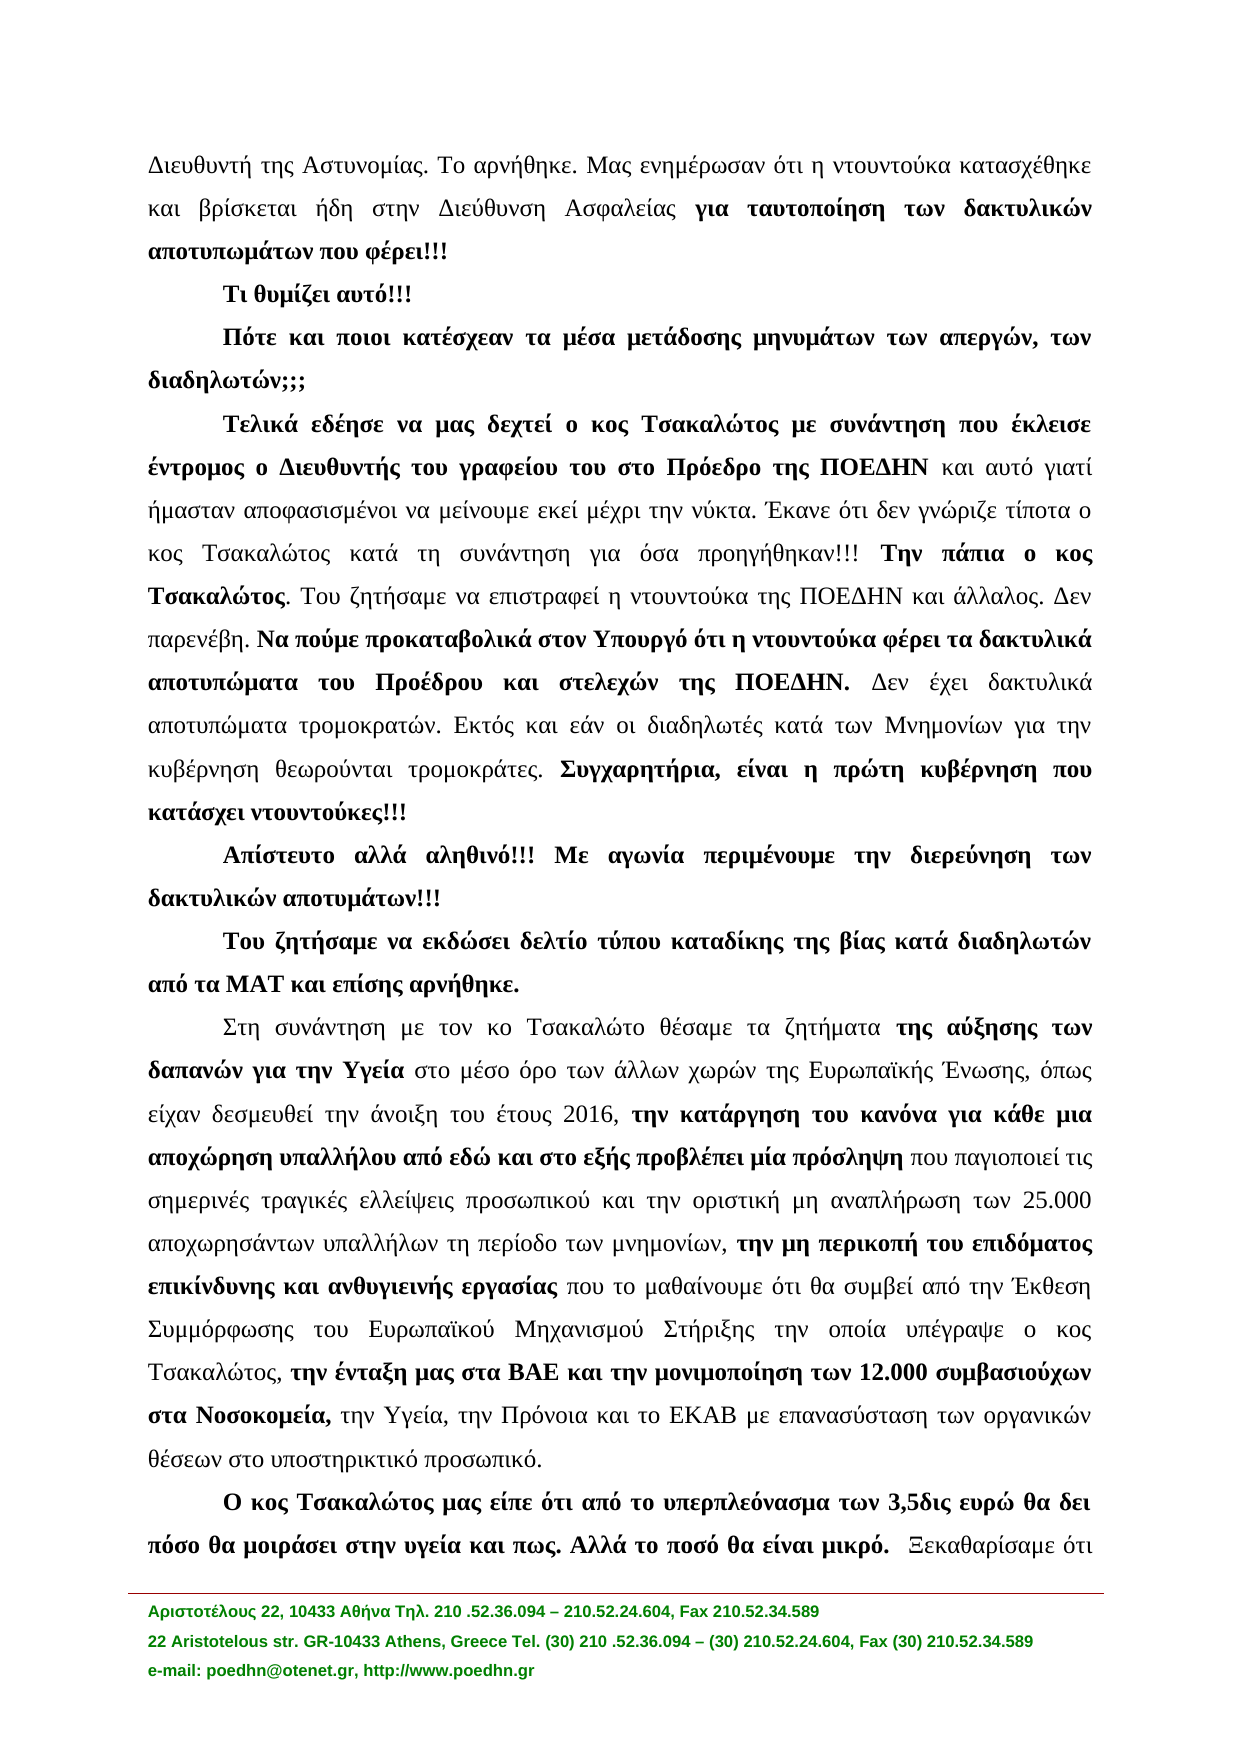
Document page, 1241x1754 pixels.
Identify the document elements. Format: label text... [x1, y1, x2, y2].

text Τελικά εδέησε να μας δεχτεί ο κος Τσακαλώτος με συνάντηση που έκλεισε έντρομος ο Διευθυντής του γραφείου του στο Πρόεδρο της ΠΟΕΔΗΝ και αυτό γιατί ήμασταν αποφασισμένοι να μείνουμε εκεί μέχρι την νύκτα. Έκανε ότι δεν γνώριζε τίποτα ο κος Τσακαλώτος κατά τη συνάντηση για όσα προηγήθηκαν!!! Την πάπια ο κος Τσακαλώτος. Του ζητήσαμε να επιστραφεί η ντουντούκα της ΠΟΕΔΗΝ και άλλαλος. Δεν παρενέβη. Να πούμε προκαταβολικά στον Υπουργό ότι η ντουντούκα φέρει τα δακτυλικά αποτυπώματα του Προέδρου και στελεχών της ΠΟΕΔΗΝ. Δεν έχει δακτυλικά αποτυπώματα τρομοκρατών. Εκτός και εάν οι διαδηλωτές κατά των Μνημονίων για την κυβέρνηση θεωρούνται τρομοκράτες. Συγχαρητήρια, είναι η πρώτη κυβέρνηση που κατάσχει ντουντούκες!!! [148, 409, 1092, 826]
text Του ζητήσαμε να εκδώσει δελτίο τύπου καταδίκης της βίας κατά διαδηλωτών από τα ΜΑΤ και επίσης αρνήθηκε. [148, 926, 1092, 998]
text Απίστευτο αλλά αληθινό!!! Με αγωνία περιμένουμε την διερεύνηση των δακτυλικών αποτυμάτων!!! [148, 840, 1092, 912]
text Στη συνάντηση με τον κο Τσακαλώτο θέσαμε τα ζητήματα της αύξησης των δαπανών για την Υγεία στο μέσο όρο των άλλων χωρών της Ευρωπαϊκής Ένωσης, όπως είχαν δεσμευθεί την άνοιξη του έτους 2016, την κατάργηση του κανόνα για κάθε μια αποχώρηση υπαλλήλου από εδώ και στο εξής προβλέπει μία πρόσληψη που παγιοποιεί τις σημερινές τραγικές ελλείψεις προσωπικού και την οριστική μη αναπλήρωση των 25.000 αποχωρησάντων υπαλλήλων τη περίοδο των μνημονίων, την μη περικοπή του επιδόματος επικίνδυνης και ανθυγιεινής εργασίας που το μαθαίνουμε ότι θα συμβεί από την Έκθεση Συμμόρφωσης του Ευρωπαϊκού Μηχανισμού Στήριξης την οποία υπέγραψε ο κος Τσακαλώτος, την ένταξη μας στα ΒΑΕ και την μονιμοποίηση των 12.000 συμβασιούχων στα Νοσοκομεία, την Υγεία, την Πρόνοια και το ΕΚΑΒ με επανασύσταση των οργανικών θέσεων στο υποστηρικτικό προσωπικό. [148, 1012, 1092, 1472]
text Τι θυμίζει αυτό!!! [148, 279, 1092, 308]
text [148, 150, 1092, 265]
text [148, 1487, 1092, 1559]
text Πότε και ποιοι κατέσχεαν τα μέσα μετάδοσης μηνυμάτων των απεργών, των διαδηλωτών;;; [148, 322, 1092, 394]
